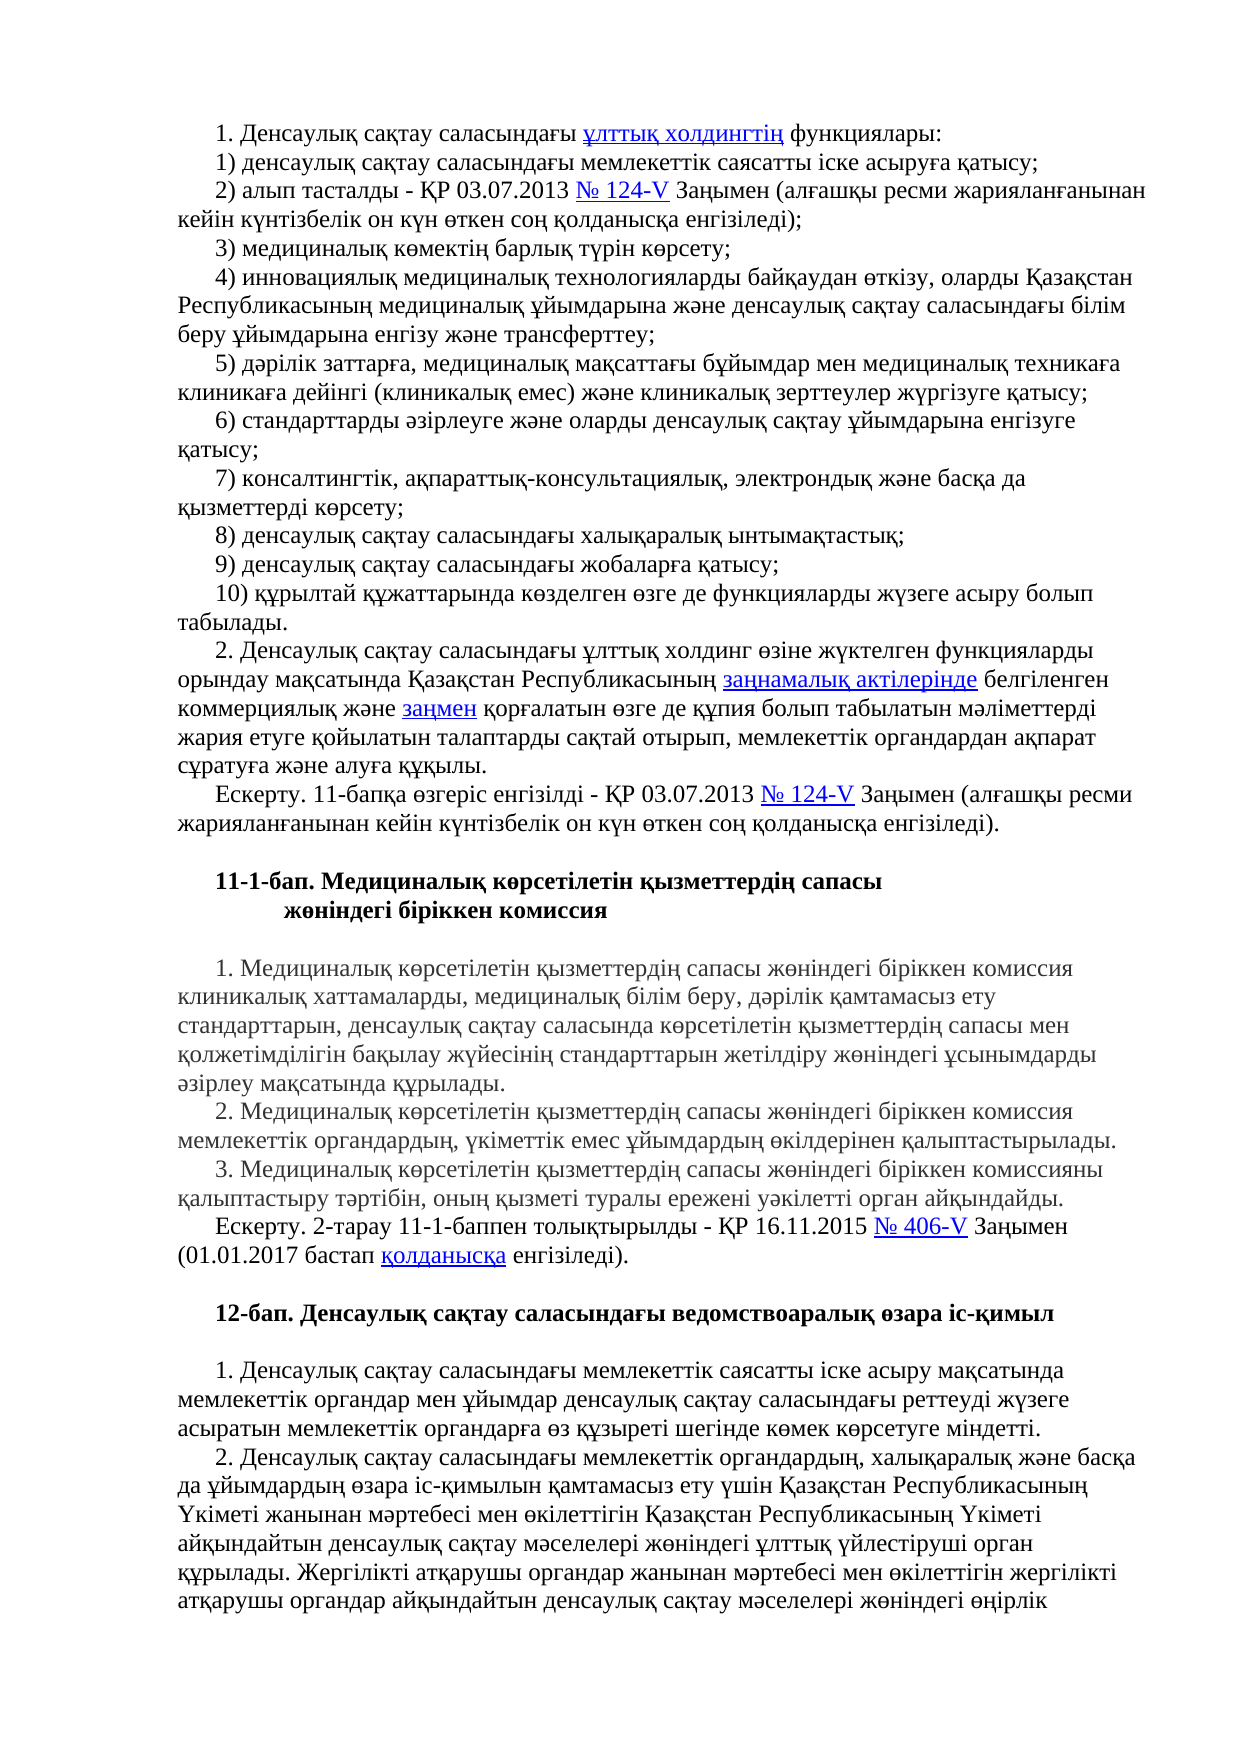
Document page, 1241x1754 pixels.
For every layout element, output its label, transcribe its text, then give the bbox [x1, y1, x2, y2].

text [177, 1356, 1152, 1614]
text 1. Денсаулық сақтау саласындағы ұлттық холдингтің функциялары: 1) денсаулық сақтау саласындағы мемлекеттік саясатты іске асыруға қатысу; 2) алып тасталды - ҚР 03.07.2013 № 124-V Заңымен (алғашқы ресми жарияланғанынан кейін күнтізбелік он күн өткен соң қолданысқа енгізіледі); 3) медициналық көмектің барлық түрін көрсету; 4) инновациялық медициналық технологияларды байқаудан өткізу, оларды Қазақстан Республикасының медициналық ұйымдарына және денсаулық сақтау саласындағы білім беру ұйымдарына енгізу және трансферттеу; 5) дәрілік заттарға, медициналық мақсаттағы бұйымдар мен медициналық техникаға клиникаға дейінгі (клиникалық емес) және клиникалық зерттеулер жүргізуге қатысу; 6) стандарттарды әзірлеуге және оларды денсаулық сақтау ұйымдарына енгізуге қатысу; 7) консалтингтік, ақпараттық-консультациялық, электрондық және басқа да қызметтерді көрсету; 8) денсаулық сақтау саласындағы халықаралық ынтымақтастық; 9) денсаулық сақтау саласындағы жобаларға қатысу; 10) құрылтай құжаттарында көзделген өзге де функцияларды жүзеге асыру болып табылады. 2. Денсаулық сақтау саласындағы ұлттық холдинг өзіне жүктелген функцияларды орындау мақсатында Қазақстан Республикасының заңнамалық актілерінде белгіленген коммерциялық және заңмен қорғалатын өзге де құпия болып табылатын мәліметтерді жария етуге қойылатын талаптарды сақтай отырып, мемлекеттік органдардан ақпарат сұратуға және алуға құқылы. Ескерту. 11-бапқа өзгеріс енгізілді - ҚР 03.07.2013 № 124-V Заңымен (алғашқы ресми жарияланғанынан кейін күнтізбелік он күн өткен соң қолданысқа енгізіледі). [177, 118, 1152, 837]
text 1. Медициналық көрсетілетін қызметтердің сапасы жөніндегі біріккен комиссия клиникалық хаттамаларды, медициналық білім беру, дәрілік қамтамасыз ету стандарттарын, денсаулық сақтау саласында көрсетілетін қызметтердің сапасы мен қолжетімділігін бақылау жүйесінің стандарттарын жетілдіру жөніндегі ұсынымдарды әзірлеу мақсатында құрылады. 2. Медициналық көрсетілетін қызметтердің сапасы жөніндегі біріккен комиссия мемлекеттік органдардың, үкіметтік емес ұйымдардың өкілдерінен қалыптастырылады. 3. Медициналық көрсетілетін қызметтердің сапасы жөніндегі біріккен комиссияны қалыптастыру тәртібін, оның қызметі туралы ережені уәкілетті орган айқындайды. Ескерту. 2-тарау 11-1-баппен толықтырылды - ҚР 16.11.2015 № 406-V Заңымен (01.01.2017 бастап қолданысқа енгізіледі). 12-бап. Денсаулық сақтау саласындағы ведомствоаралық өзара іс-қимыл [177, 953, 1152, 1326]
text 11-1-бап. Медициналық көрсетілетін қызметтердің сапасы жөніндегі біріккен комиссия [177, 866, 1152, 923]
